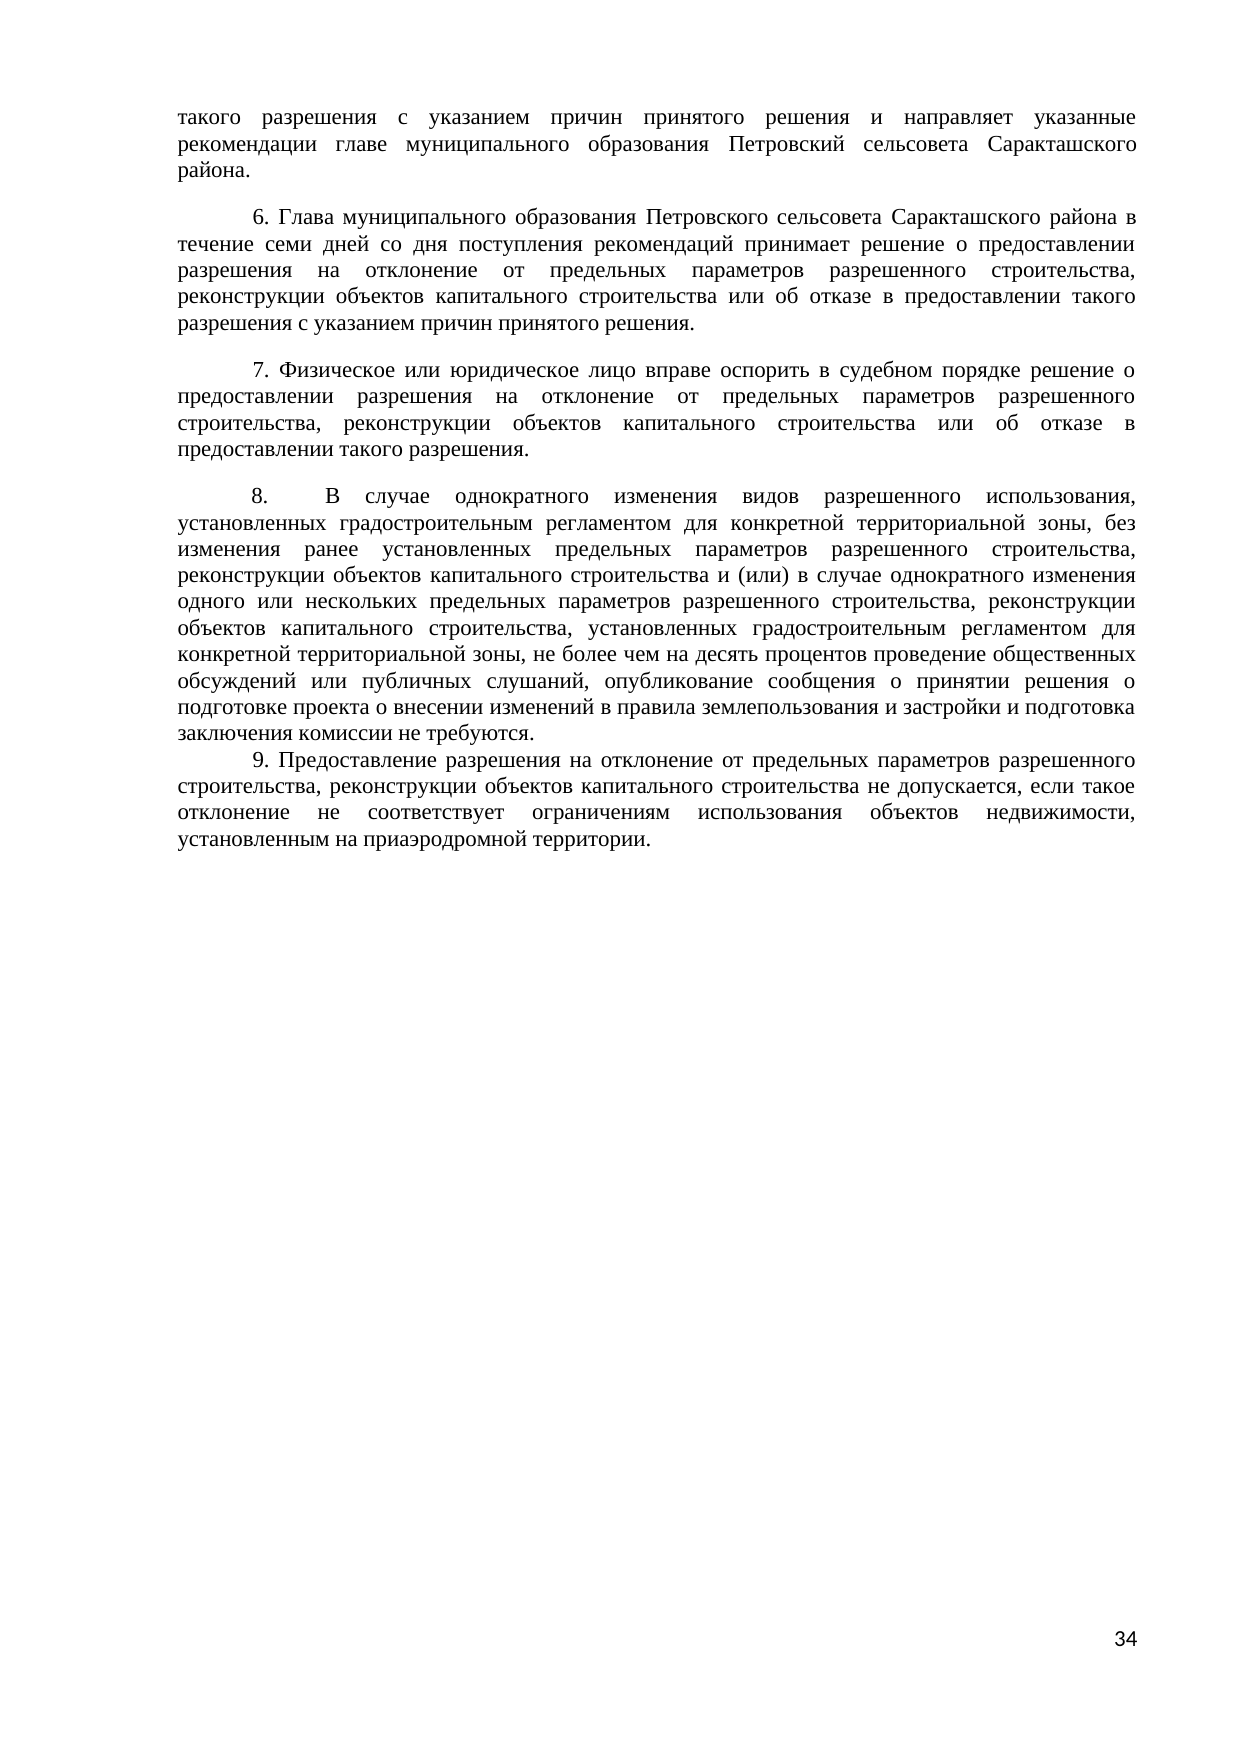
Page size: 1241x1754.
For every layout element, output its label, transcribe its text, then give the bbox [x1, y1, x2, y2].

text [177, 103, 1137, 182]
list В случае однократного изменения видов разрешенного использования, установленных градостроительным регламентом для конкретной территориальной зоны, без изменения ранее установленных предельных параметров разрешенного строительства, реконструкции объектов капитального строительства и (или) в случае однократного изменения одного или нескольких предельных параметров разрешенного строительства, реконструкции объектов капитального строительства, установленных градостроительным регламентом для конкретной территориальной зоны, не более чем на десять процентов проведение общественных обсуждений или публичных слушаний, опубликование сообщения о принятии решения о подготовке проекта о внесении изменений в правила землепользования и застройки и подготовка заключения комиссии не требуются. [177, 482, 1137, 746]
text 9. Предоставление разрешения на отклонение от предельных параметров разрешенного строительства, реконструкции объектов капитального строительства не допускается, если такое отклонение не соответствует ограничениям использования объектов недвижимости, установленным на приаэродромной территории. [177, 746, 1137, 851]
text 7. Физическое или юридическое лицо вправе оспорить в судебном порядке решение о предоставлении разрешения на отклонение от предельных параметров разрешенного строительства, реконструкции объектов капитального строительства или об отказе в предоставлении такого разрешения. [177, 356, 1137, 461]
text 6. Глава муниципального образования Петровского сельсовета Саракташского района в течение семи дней со дня поступления рекомендаций принимает решение о предоставлении разрешения на отклонение от предельных параметров разрешенного строительства, реконструкции объектов капитального строительства или об отказе в предоставлении такого разрешения с указанием причин принятого решения. [177, 203, 1137, 335]
